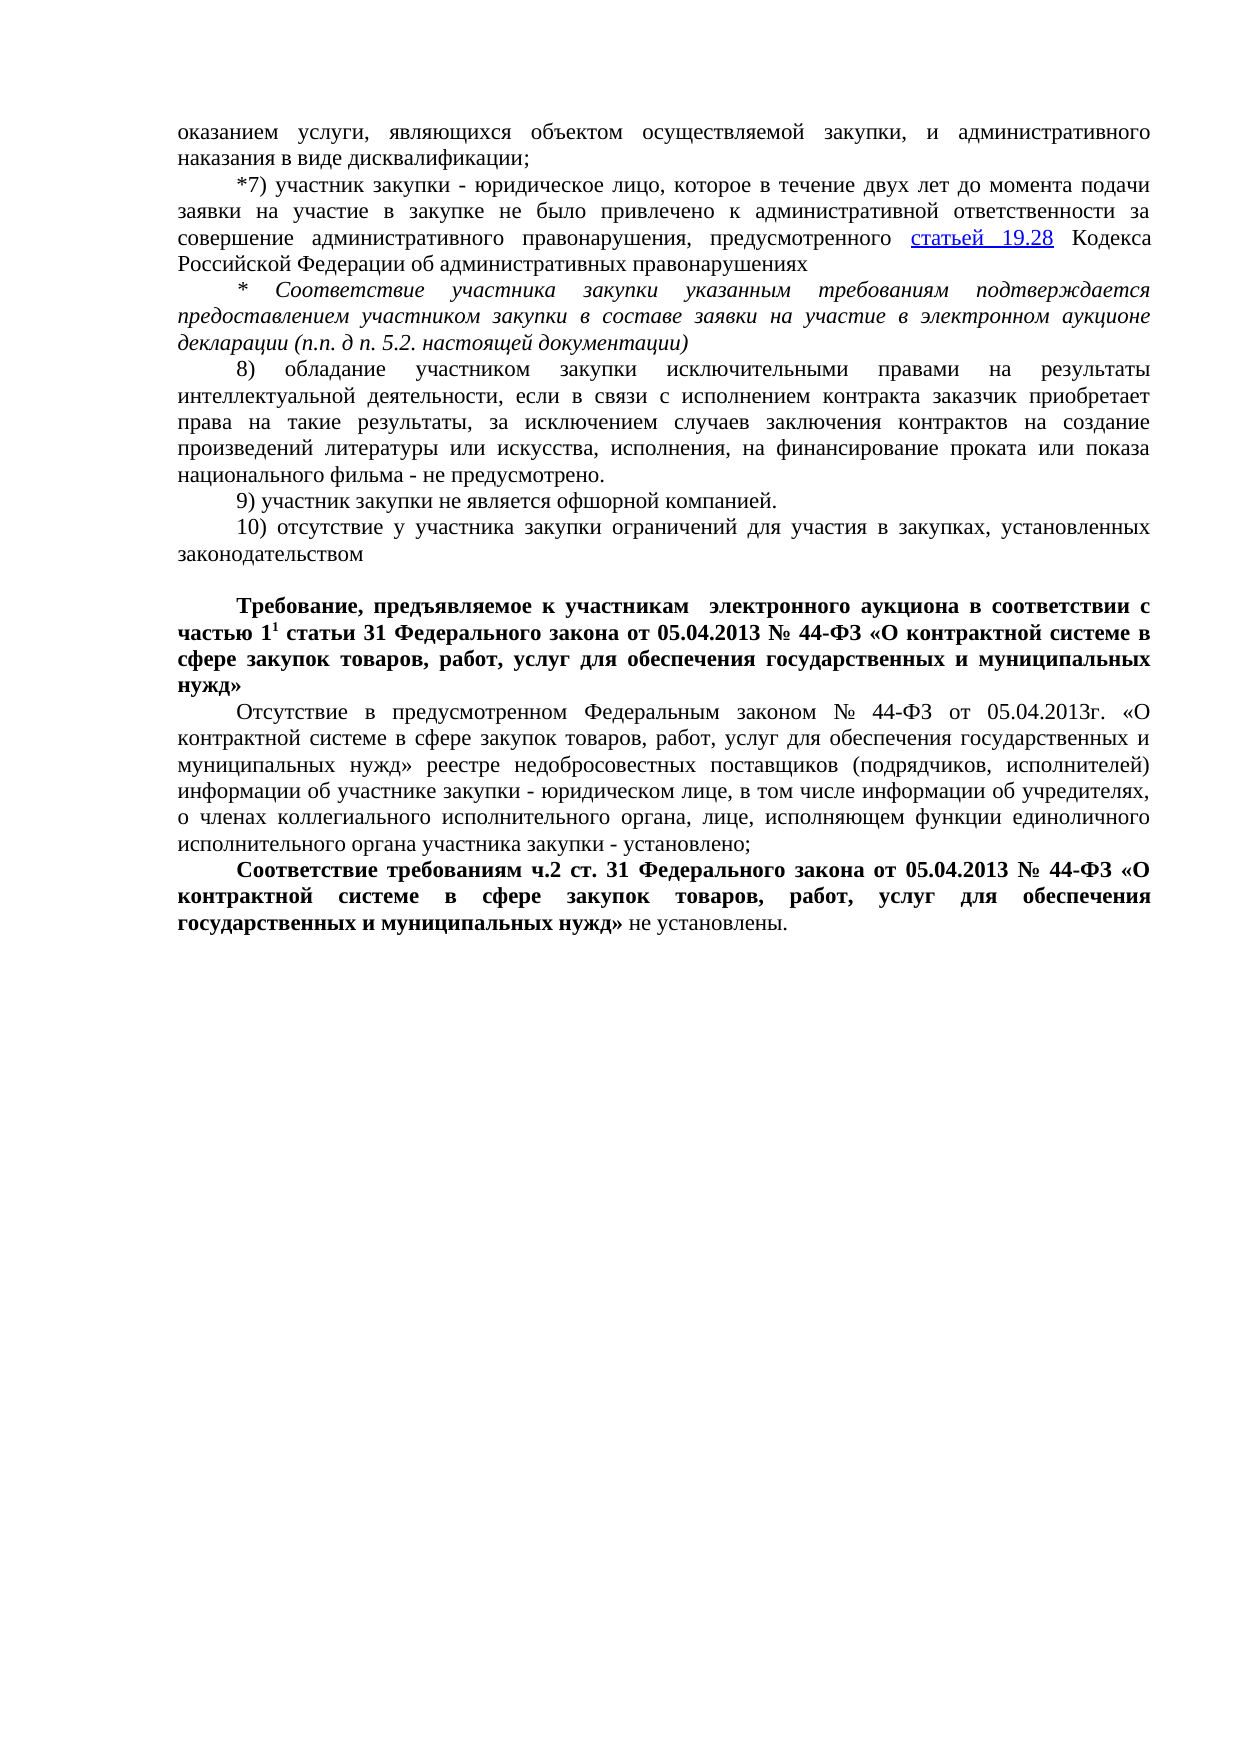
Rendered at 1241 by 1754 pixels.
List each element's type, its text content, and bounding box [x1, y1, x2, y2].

text 10) отсутствие у участника закупки ограничений для участия в закупках, установленных законодательством [177, 513, 1152, 566]
text Требование, предъявляемое к участникам электронного аукциона в соответствии с частью 11 статьи 31 Федерального закона от 05.04.2013 № 44-ФЗ «О контрактной системе в сфере закупок товаров, работ, услуг для обеспечения государственных и муниципальных нужд» [177, 592, 1152, 698]
text 8) обладание участником закупки исключительными правами на результаты интеллектуальной деятельности, если в связи с исполнением контракта заказчик приобретает права на такие результаты, за исключением случаев заключения контрактов на создание произведений литературы или искусства, исполнения, на финансирование проката или показа национального фильма - не предусмотрено. [177, 355, 1152, 487]
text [177, 118, 1152, 171]
text * Соответствие участника закупки указанным требованиям подтверждается предоставлением участником закупки в составе заявки на участие в электронном аукционе декларации (п.п. д п. 5.2. настоящей документации) [177, 276, 1152, 355]
text Отсутствие в предусмотренном Федеральным законом № 44-ФЗ от 05.04.2013г. «О контрактной системе в сфере закупок товаров, работ, услуг для обеспечения государственных и муниципальных нужд» реестре недобросовестных поставщиков (подрядчиков, исполнителей) информации об участнике закупки - юридическом лице, в том числе информации об учредителях, о членах коллегиального исполнительного органа, лице, исполняющем функции единоличного исполнительного органа участника закупки - установлено; [177, 698, 1152, 856]
text 9) участник закупки не является офшорной компанией. [177, 487, 1152, 513]
text *7) участник закупки - юридическое лицо, которое в течение двух лет до момента подачи заявки на участие в закупке не было привлечено к административной ответственности за совершение административного правонарушения, предусмотренного статьей 19.28 Кодекса Российской Федерации об административных правонарушениях [177, 171, 1152, 276]
text Соответствие требованиям ч.2 ст. 31 Федерального закона от 05.04.2013 № 44-ФЗ «О контрактной системе в сфере закупок товаров, работ, услуг для обеспечения государственных и муниципальных нужд» не установлены. [177, 856, 1152, 935]
